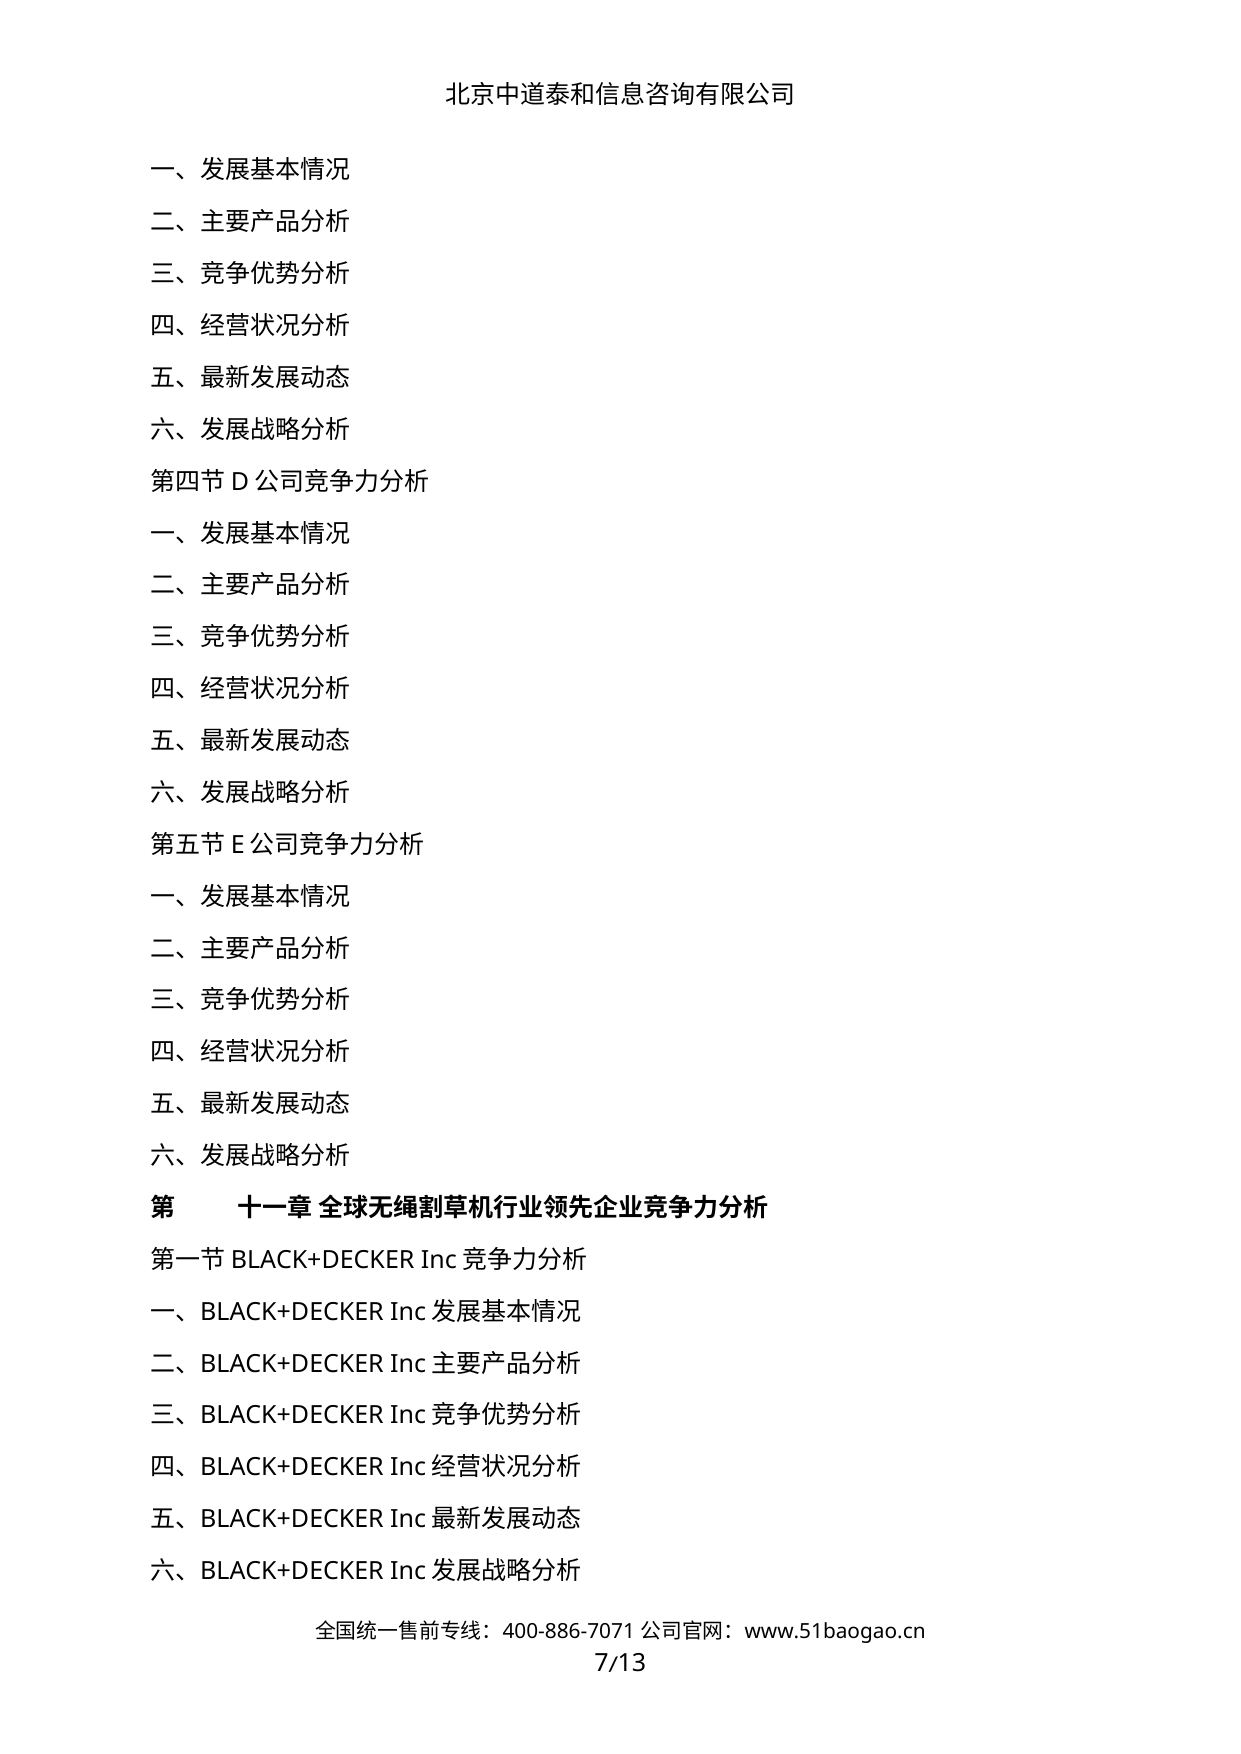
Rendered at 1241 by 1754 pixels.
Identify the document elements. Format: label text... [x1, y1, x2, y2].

text 五、BLACK+DECKER Inc最新发展动态 [150, 1499, 1090, 1535]
text 三、竞争优势分析 [150, 617, 1090, 653]
text 四、经营状况分析 [150, 1032, 1090, 1068]
text 四、BLACK+DECKER Inc经营状况分析 [150, 1447, 1090, 1483]
text 一、发展基本情况 [150, 513, 1090, 549]
text 一、BLACK+DECKER Inc发展基本情况 [150, 1291, 1090, 1327]
text 一、发展基本情况 [150, 876, 1090, 912]
text 第 十一章 全球无绳割草机行业领先企业竞争力分析 [150, 1187, 1090, 1224]
text 四、经营状况分析 [150, 306, 1090, 342]
text 三、竞争优势分析 [150, 980, 1090, 1016]
text 第一节 BLACK+DECKER Inc竞争力分析 [150, 1239, 1090, 1276]
text 五、最新发展动态 [150, 1084, 1090, 1120]
text 六、BLACK+DECKER Inc发展战略分析 [150, 1551, 1090, 1587]
text 三、BLACK+DECKER Inc竞争优势分析 [150, 1395, 1090, 1431]
text 第四节 D公司竞争力分析 [150, 461, 1090, 497]
text 二、主要产品分析 [150, 565, 1090, 601]
text 五、最新发展动态 [150, 721, 1090, 757]
text 二、BLACK+DECKER Inc主要产品分析 [150, 1343, 1090, 1379]
text 五、最新发展动态 [150, 357, 1090, 394]
text 六、发展战略分析 [150, 409, 1090, 446]
text 四、经营状况分析 [150, 669, 1090, 705]
text 一、发展基本情况 [150, 150, 1090, 186]
text 二、主要产品分析 [150, 928, 1090, 964]
text 三、竞争优势分析 [150, 254, 1090, 290]
text 六、发展战略分析 [150, 1136, 1090, 1172]
text 二、主要产品分析 [150, 202, 1090, 238]
text 第五节 E公司竞争力分析 [150, 824, 1090, 861]
text 六、发展战略分析 [150, 772, 1090, 809]
